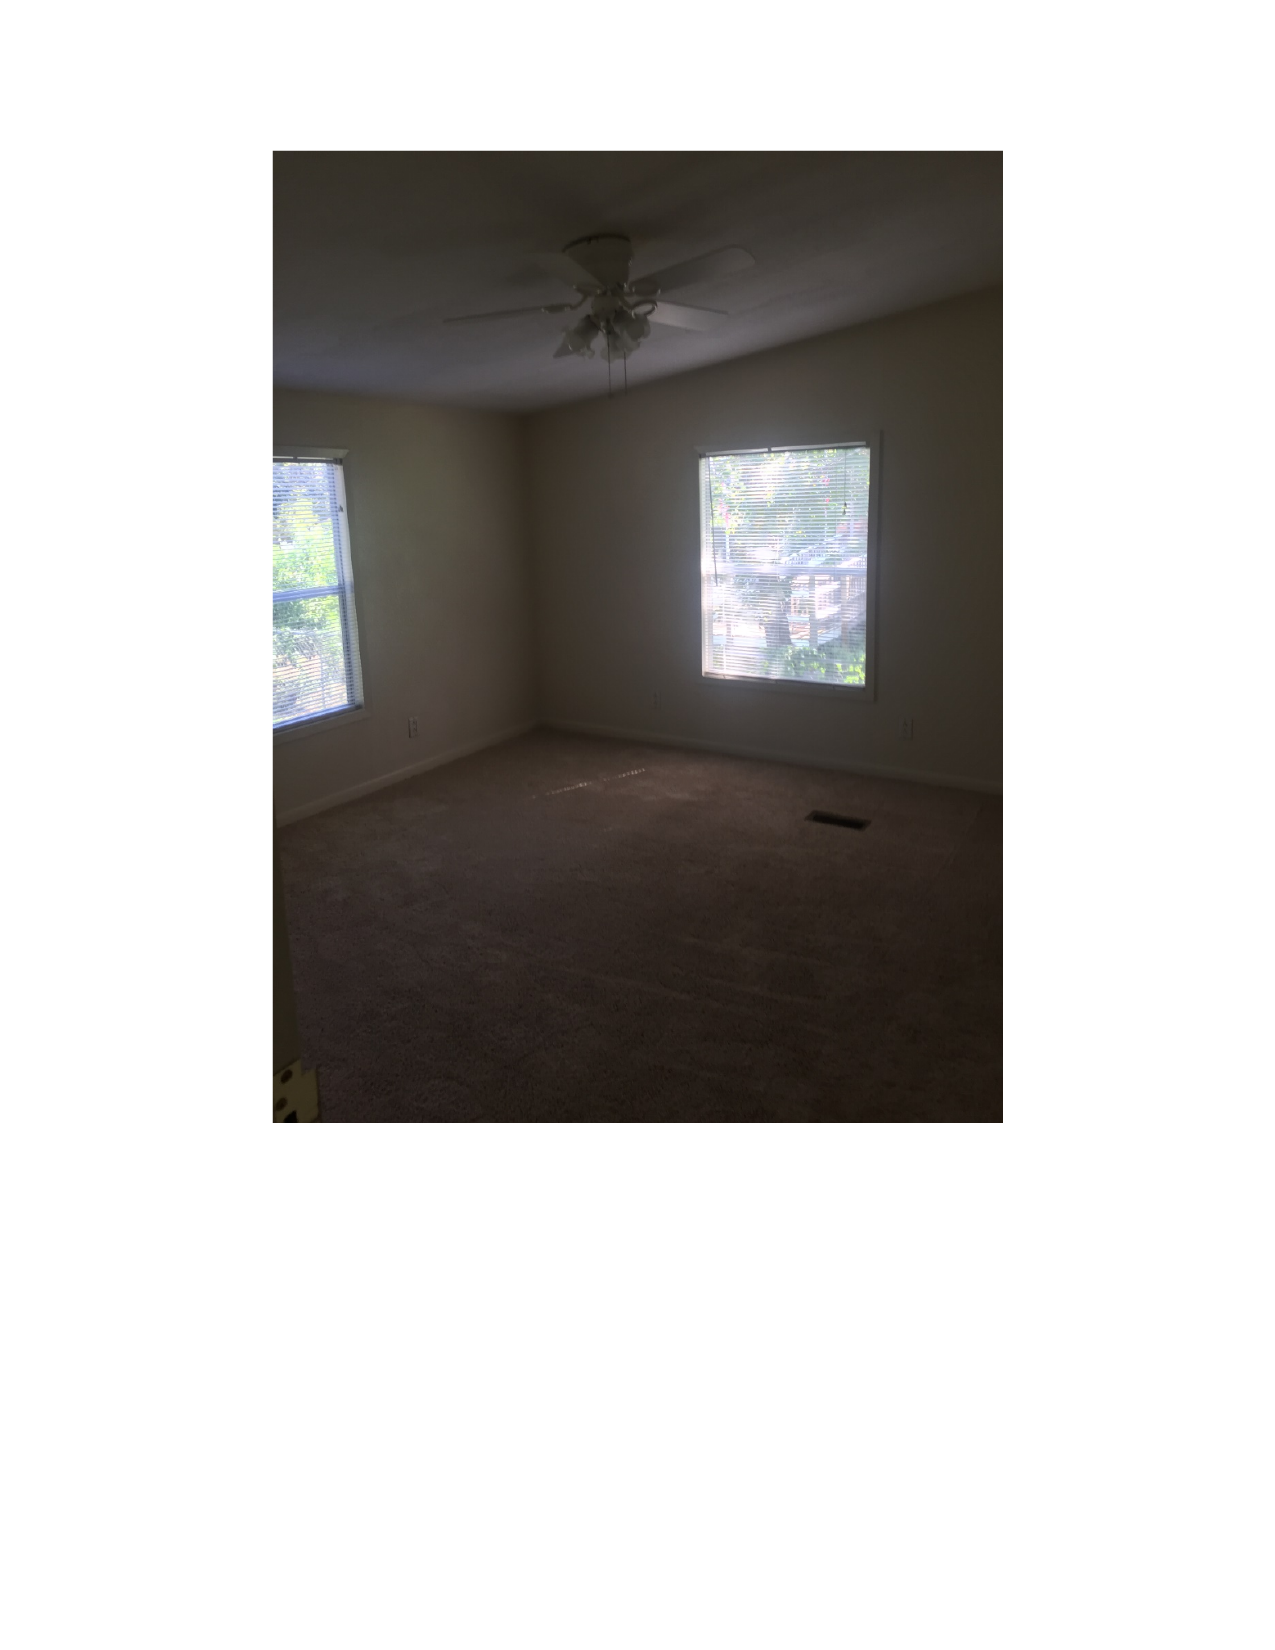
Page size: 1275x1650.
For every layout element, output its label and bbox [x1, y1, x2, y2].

picture [273, 152, 1003, 1123]
